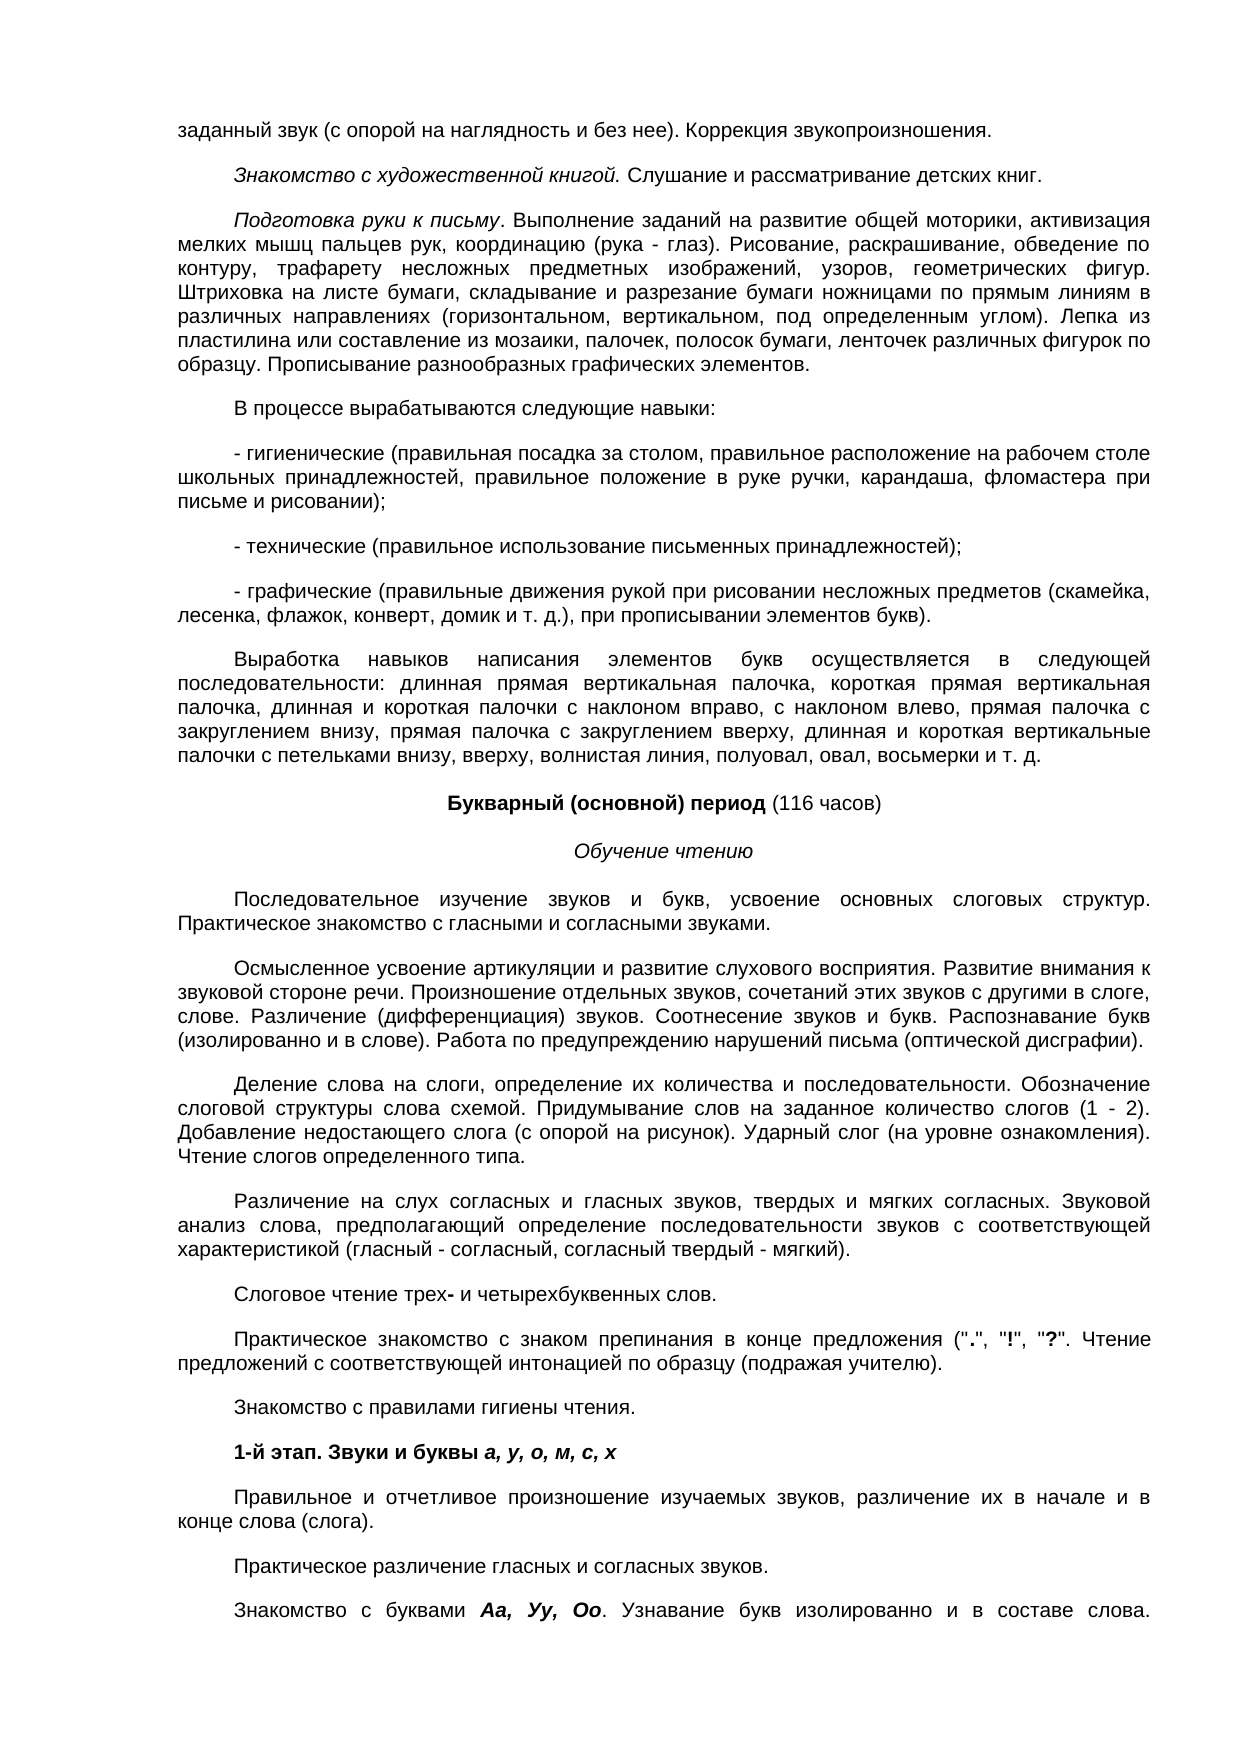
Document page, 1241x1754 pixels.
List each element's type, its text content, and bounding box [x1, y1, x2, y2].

text Осмысленное усвоение артикуляции и развитие слухового восприятия. Развитие внимания к звуковой стороне речи. Произношение отдельных звуков, сочетаний этих звуков с другими в слоге, слове. Различение (дифференциация) звуков. Соотнесение звуков и букв. Распознавание букв (изолированно и в слове). Работа по предупреждению нарушений письма (оптической дисграфии). [177, 956, 1152, 1051]
text Практическое знакомство с знаком препинания в конце предложения (".", "!", "?". Чтение предложений с соответствующей интонацией по образцу (подражая учителю). [177, 1326, 1152, 1374]
text - графические (правильные движения рукой при рисовании несложных предметов (скамейка, лесенка, флажок, конверт, домик и т. д.), при прописывании элементов букв). [177, 578, 1152, 626]
text - технические (правильное использование письменных принадлежностей); [177, 534, 1152, 558]
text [177, 118, 1152, 142]
text Подготовка руки к письму. Выполнение заданий на развитие общей моторики, активизация мелких мышц пальцев рук, координацию (рука - глаз). Рисование, раскрашивание, обведение по контуру, трафарету несложных предметных изображений, узоров, геометрических фигур. Штриховка на листе бумаги, складывание и разрезание бумаги ножницами по прямым линиям в различных направлениях (горизонтальном, вертикальном, под определенным углом). Лепка из пластилина или составление из мозаики, палочек, полосок бумаги, ленточек различных фигурок по образцу. Прописывание разнообразных графических элементов. [177, 208, 1152, 375]
text 1-й этап. Звуки и буквы а, у, о, м, с, х [177, 1440, 1152, 1464]
text Знакомство с художественной книгой. Слушание и рассматривание детских книг. [177, 163, 1152, 187]
text Знакомство с правилами гигиены чтения. [177, 1395, 1152, 1419]
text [177, 1598, 1152, 1622]
text Деление слова на слоги, определение их количества и последовательности. Обозначение слоговой структуры слова схемой. Придумывание слов на заданное количество слогов (1 - 2). Добавление недостающего слога (с опорой на рисунок). Ударный слог (на уровне ознакомления). Чтение слогов определенного типа. [177, 1072, 1152, 1168]
text Различение на слух согласных и гласных звуков, твердых и мягких согласных. Звуковой анализ слова, предполагающий определение последовательности звуков с соответствующей характеристикой (гласный - согласный, согласный твердый - мягкий). [177, 1189, 1152, 1261]
text Последовательное изучение звуков и букв, усвоение основных слоговых структур. Практическое знакомство с гласными и согласными звуками. [177, 887, 1152, 935]
text Практическое различение гласных и согласных звуков. [177, 1553, 1152, 1577]
text - гигиенические (правильная посадка за столом, правильное расположение на рабочем столе школьных принадлежностей, правильное положение в руке ручки, карандаша, фломастера при письме и рисовании); [177, 441, 1152, 513]
text В процессе вырабатываются следующие навыки: [177, 396, 1152, 420]
text Правильное и отчетливое произношение изучаемых звуков, различение их в начале и в конце слова (слога). [177, 1485, 1152, 1533]
text Букварный (основной) период (116 часов) [177, 791, 1152, 815]
text Слоговое чтение трех- и четырехбуквенных слов. [177, 1282, 1152, 1306]
text Выработка навыков написания элементов букв осуществляется в следующей последовательности: длинная прямая вертикальная палочка, короткая прямая вертикальная палочка, длинная и короткая палочки с наклоном вправо, с наклоном влево, прямая палочка с закруглением внизу, прямая палочка с закруглением вверху, длинная и короткая вертикальные палочки с петельками внизу, вверху, волнистая линия, полуовал, овал, восьмерки и т. д. [177, 647, 1152, 767]
text Обучение чтению [177, 839, 1152, 863]
